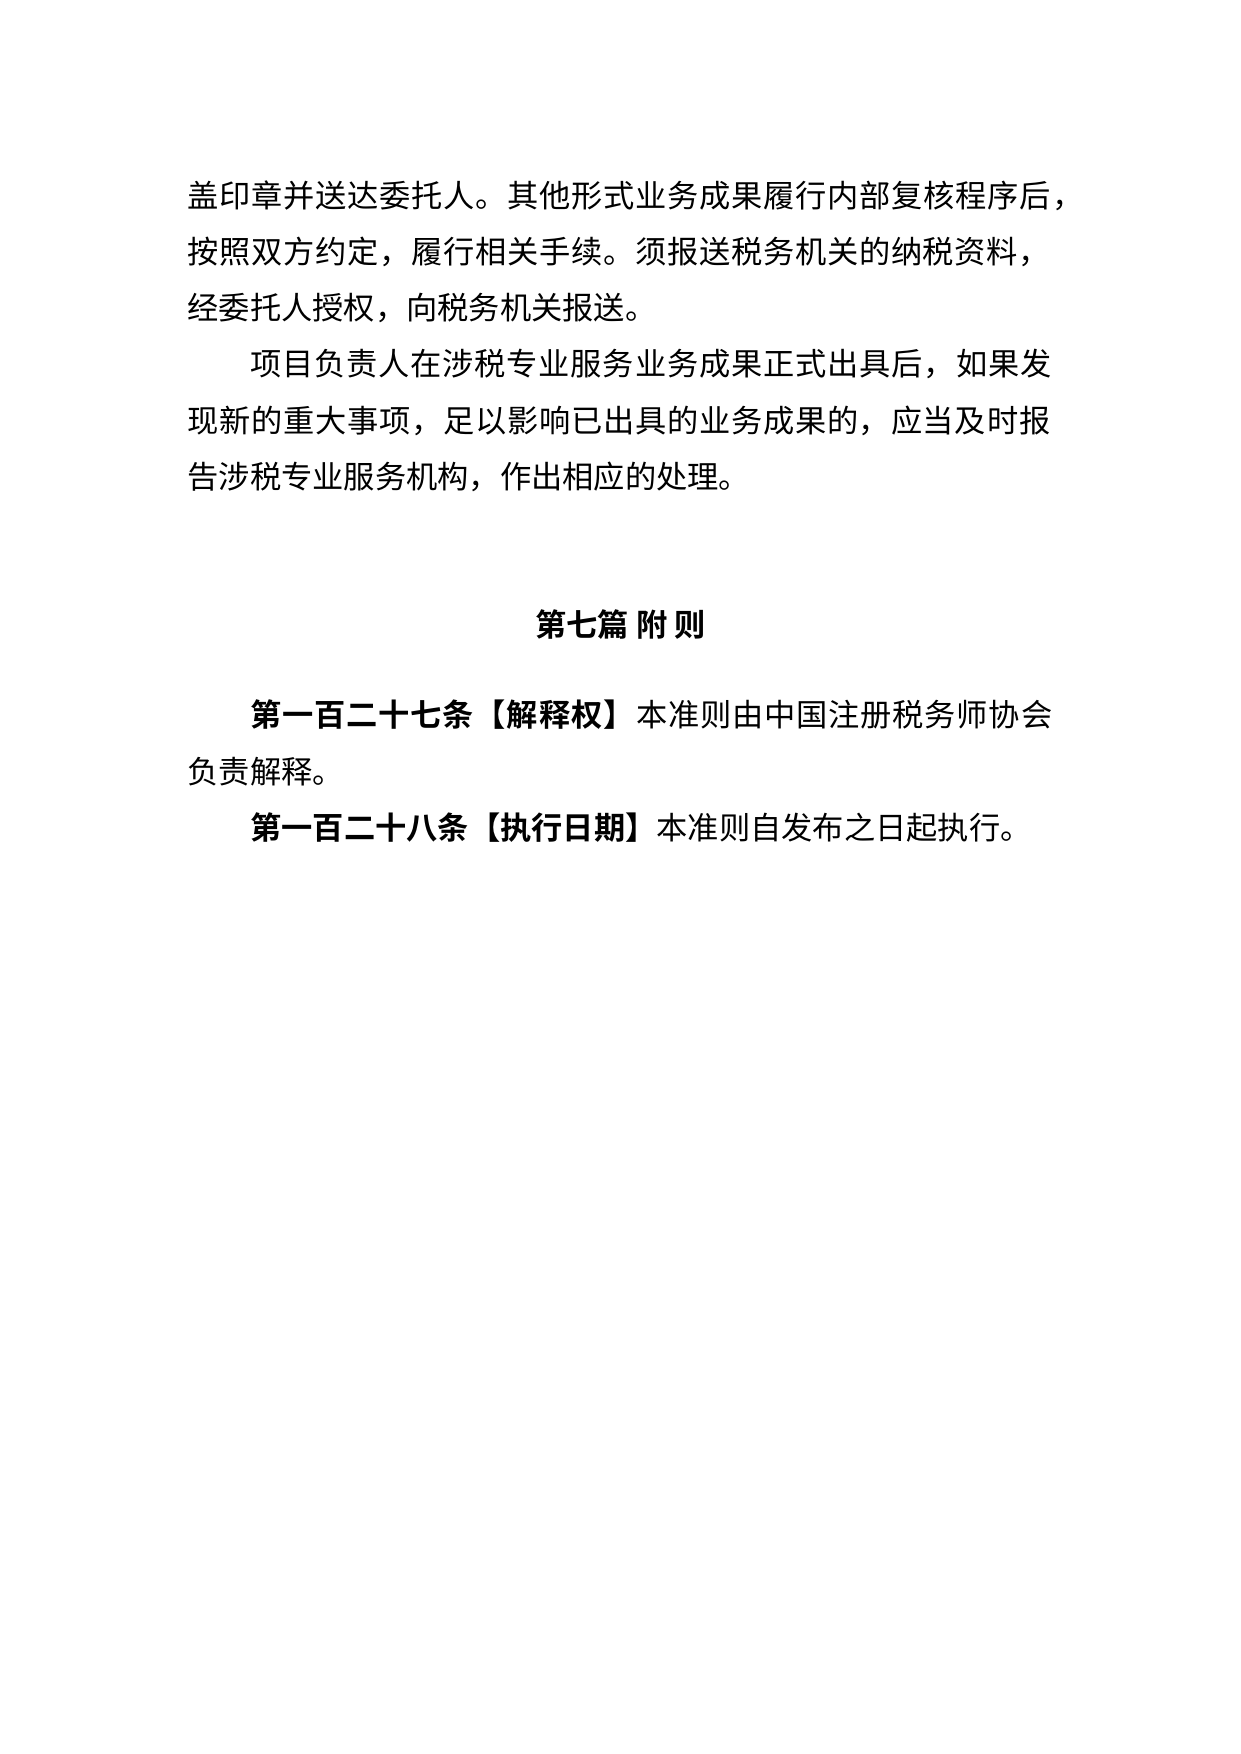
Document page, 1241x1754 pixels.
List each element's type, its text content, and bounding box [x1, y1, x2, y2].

text 第一百二十八条【执行日期】本准则自发布之日起执行。 [187, 794, 1053, 851]
text 项目负责人在涉税专业服务业务成果正式出具后，如果发现新的重大事项，足以影响已出具的业务成果的，应当及时报告涉税专业服务机构，作出相应的处理。 [187, 331, 1053, 499]
subtitle 第七篇 附 则 [187, 591, 1053, 647]
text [187, 162, 1053, 331]
text 第一百二十七条【解释权】本准则由中国注册税务师协会负责解释。 [187, 682, 1053, 794]
